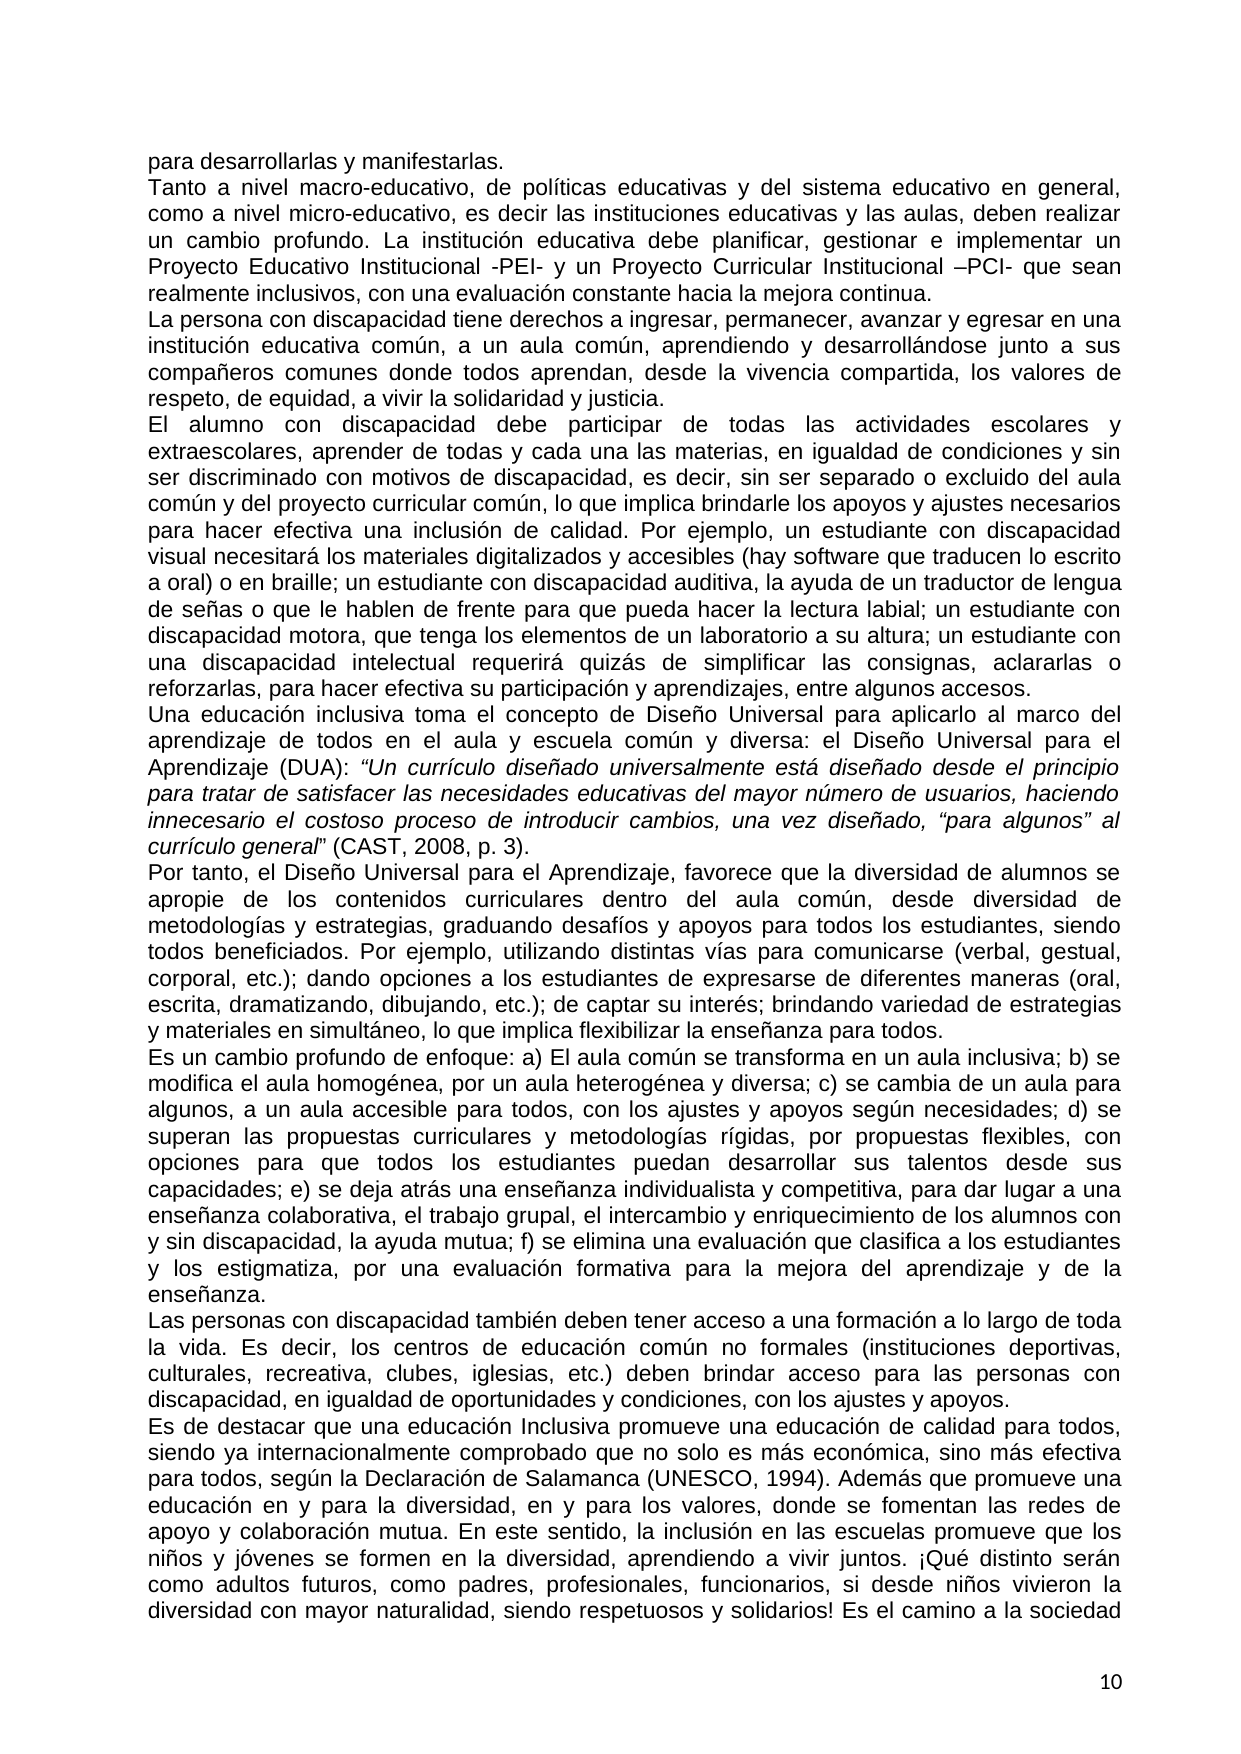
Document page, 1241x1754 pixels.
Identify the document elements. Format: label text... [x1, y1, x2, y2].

text Es un cambio profundo de enfoque: a) El aula común se transforma en un aula inclusiva; b) se modifica el aula homogénea, por un aula heterogénea y diversa; c) se cambia de un aula para algunos, a un aula accesible para todos, con los ajustes y apoyos según necesidades; d) se superan las propuestas curriculares y metodologías rígidas, por propuestas flexibles, con opciones para que todos los estudiantes puedan desarrollar sus talentos desde sus capacidades; e) se deja atrás una enseñanza individualista y competitiva, para dar lugar a una enseñanza colaborativa, el trabajo grupal, el intercambio y enriquecimiento de los alumnos con y sin discapacidad, la ayuda mutua; f) se elimina una evaluación que clasifica a los estudiantes y los estigmatiza, por una evaluación formativa para la mejora del aprendizaje y de la enseñanza. [148, 1044, 1122, 1307]
text Una educación inclusiva toma el concepto de Diseño Universal para aplicarlo al marco del aprendizaje de todos en el aula y escuela común y diversa: el Diseño Universal para el Aprendizaje (DUA): “Un currículo diseñado universalmente está diseñado desde el principio para tratar de satisfacer las necesidades educativas del mayor número de usuarios, haciendo innecesario el costoso proceso de introducir cambios, una vez diseñado, “para algunos” al currículo general” (CAST, 2008, p. 3). [148, 701, 1122, 859]
text El alumno con discapacidad debe participar de todas las actividades escolares y extraescolares, aprender de todas y cada una las materias, en igualdad de condiciones y sin ser discriminado con motivos de discapacidad, es decir, sin ser separado o excluido del aula común y del proyecto curricular común, lo que implica brindarle los apoyos y ajustes necesarios para hacer efectiva una inclusión de calidad. Por ejemplo, un estudiante con discapacidad visual necesitará los materiales digitalizados y accesibles (hay software que traducen lo escrito a oral) o en braille; un estudiante con discapacidad auditiva, la ayuda de un traductor de lengua de señas o que le hablen de frente para que pueda hacer la lectura labial; un estudiante con discapacidad motora, que tenga los elementos de un laboratorio a su altura; un estudiante con una discapacidad intelectual requerirá quizás de simplificar las consignas, aclararlas o reforzarlas, para hacer efectiva su participación y aprendizajes, entre algunos accesos. [148, 411, 1122, 701]
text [148, 148, 1122, 174]
text Por tanto, el Diseño Universal para el Aprendizaje, favorece que la diversidad de alumnos se apropie de los contenidos curriculares dentro del aula común, desde diversidad de metodologías y estrategias, graduando desafíos y apoyos para todos los estudiantes, siendo todos beneficiados. Por ejemplo, utilizando distintas vías para comunicarse (verbal, gestual, corporal, etc.); dando opciones a los estudiantes de expresarse de diferentes maneras (oral, escrita, dramatizando, dibujando, etc.); de captar su interés; brindando variedad de estrategias y materiales en simultáneo, lo que implica flexibilizar la enseñanza para todos. [148, 859, 1122, 1044]
text La persona con discapacidad tiene derechos a ingresar, permanecer, avanzar y egresar en una institución educativa común, a un aula común, aprendiendo y desarrollándose junto a sus compañeros comunes donde todos aprendan, desde la vivencia compartida, los valores de respeto, de equidad, a vivir la solidaridad y justicia. [148, 306, 1122, 411]
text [148, 1413, 1122, 1623]
text Tanto a nivel macro-educativo, de políticas educativas y del sistema educativo en general, como a nivel micro-educativo, es decir las instituciones educativas y las aulas, deben realizar un cambio profundo. La institución educativa debe planificar, gestionar e implementar un Proyecto Educativo Institucional -PEI- y un Proyecto Curricular Institucional –PCI- que sean realmente inclusivos, con una evaluación constante hacia la mejora continua. [148, 174, 1122, 306]
text Las personas con discapacidad también deben tener acceso a una formación a lo largo de toda la vida. Es decir, los centros de educación común no formales (instituciones deportivas, culturales, recreativa, clubes, iglesias, etc.) deben brindar acceso para las personas con discapacidad, en igualdad de oportunidades y condiciones, con los ajustes y apoyos. [148, 1307, 1122, 1413]
